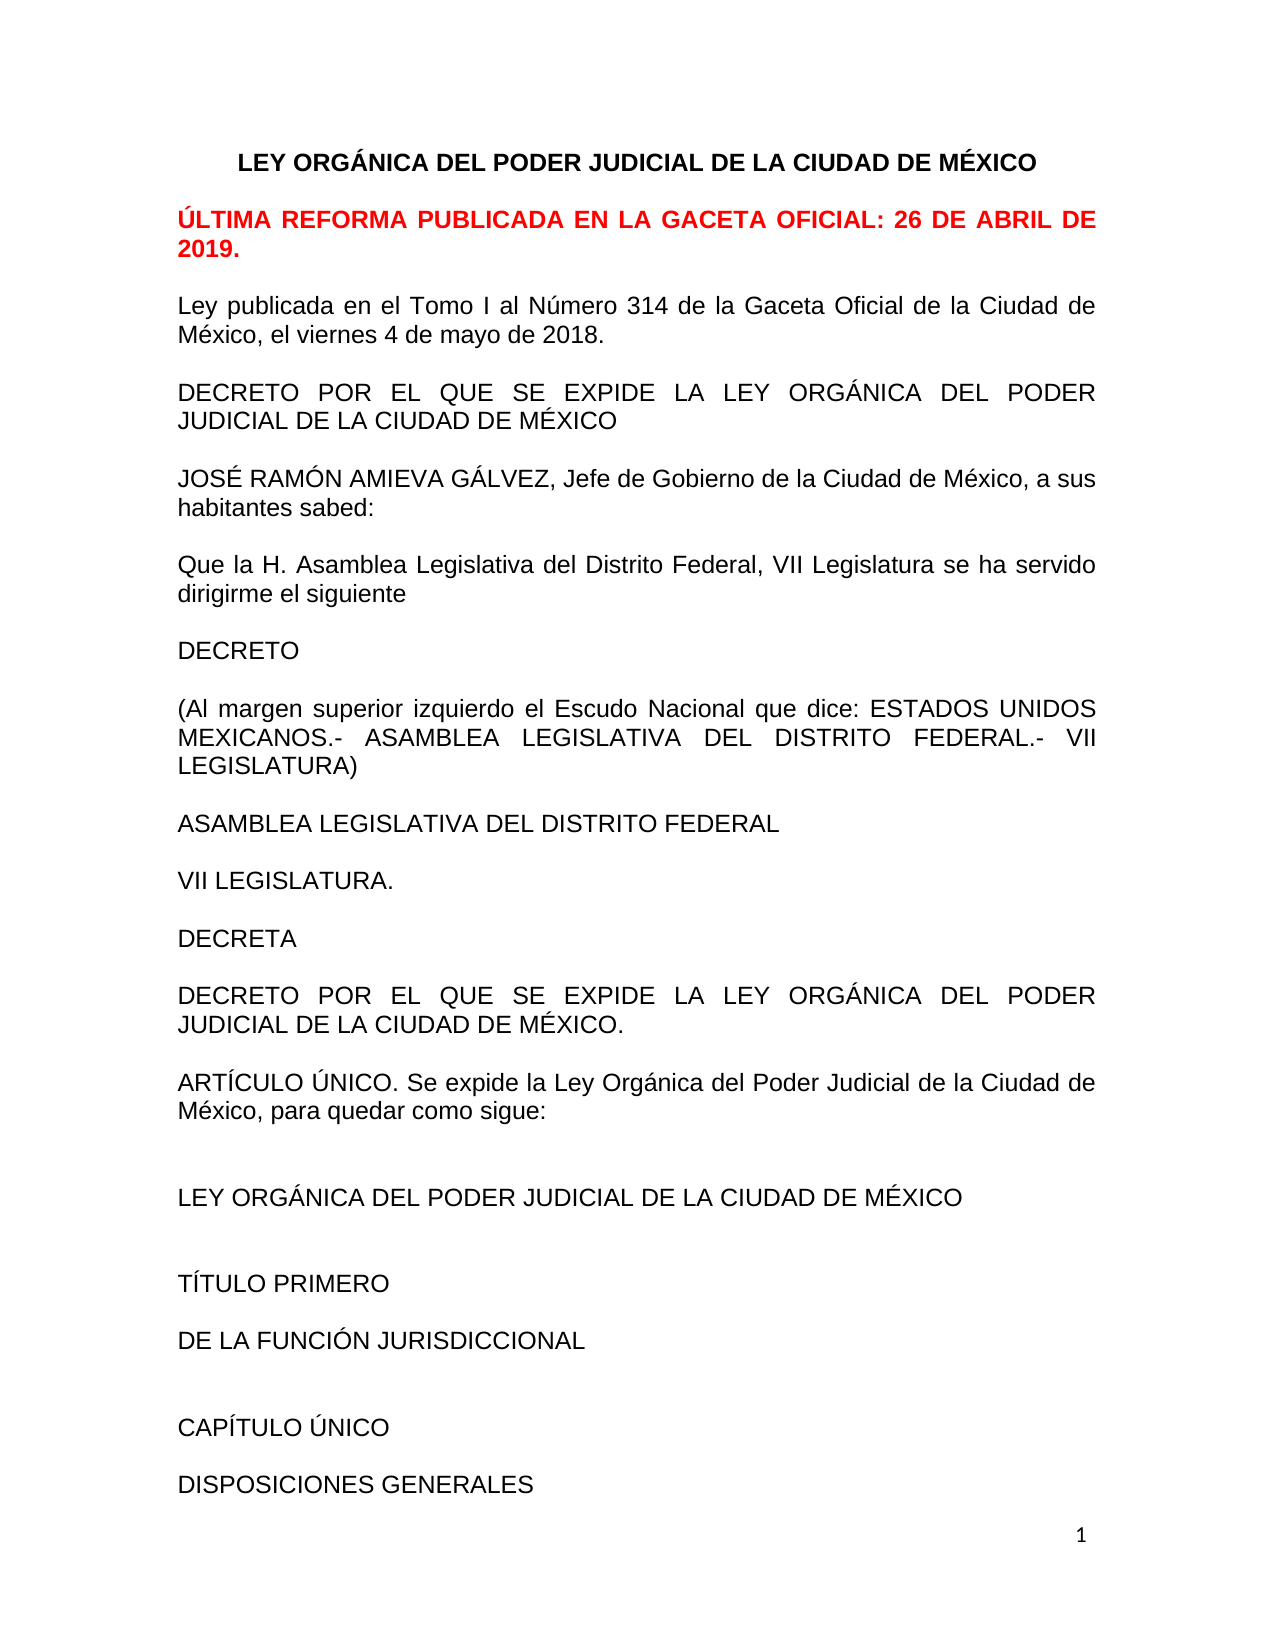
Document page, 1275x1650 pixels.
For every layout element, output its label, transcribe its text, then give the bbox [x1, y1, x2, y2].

text DE LA FUNCIÓN JURISDICCIONAL [177, 1326, 1098, 1355]
text ARTÍCULO ÚNICO. Se expide la Ley Orgánica del Poder Judicial de la Ciudad de México, para quedar como sigue: [177, 1068, 1098, 1125]
text JOSÉ RAMÓN AMIEVA GÁLVEZ, Jefe de Gobierno de la Ciudad de México, a sus habitantes sabed: [177, 464, 1098, 521]
text Que la H. Asamblea Legislativa del Distrito Federal, VII Legislatura se ha servido dirigirme el siguiente [177, 550, 1098, 608]
text LEY ORGÁNICA DEL PODER JUDICIAL DE LA CIUDAD DE MÉXICO [177, 1183, 1098, 1211]
text DECRETO POR EL QUE SE EXPIDE LA LEY ORGÁNICA DEL PODER JUDICIAL DE LA CIUDAD DE MÉXICO [177, 378, 1098, 435]
text CAPÍTULO ÚNICO [177, 1413, 1098, 1441]
text TÍTULO PRIMERO [177, 1269, 1098, 1298]
text VII LEGISLATURA. [177, 866, 1098, 895]
text LEY ORGÁNICA DEL PODER JUDICIAL DE LA CIUDAD DE MÉXICO [177, 148, 1098, 176]
text ASAMBLEA LEGISLATIVA DEL DISTRITO FEDERAL [177, 809, 1098, 838]
text DECRETO [177, 636, 1098, 665]
text DECRETO POR EL QUE SE EXPIDE LA LEY ORGÁNICA DEL PODER JUDICIAL DE LA CIUDAD DE MÉXICO. [177, 981, 1098, 1039]
text DISPOSICIONES GENERALES [177, 1470, 1098, 1499]
text DECRETA [177, 924, 1098, 953]
text Ley publicada en el Tomo I al Número 314 de la Gaceta Oficial de la Ciudad de México, el viernes 4 de mayo de 2018. [177, 291, 1098, 349]
text ÚLTIMA REFORMA PUBLICADA EN LA GACETA OFICIAL: 26 DE ABRIL DE 2019. [177, 205, 1098, 263]
text (Al margen superior izquierdo el Escudo Nacional que dice: ESTADOS UNIDOS MEXICANOS.- ASAMBLEA LEGISLATIVA DEL DISTRITO FEDERAL.- VII LEGISLATURA) [177, 694, 1098, 780]
